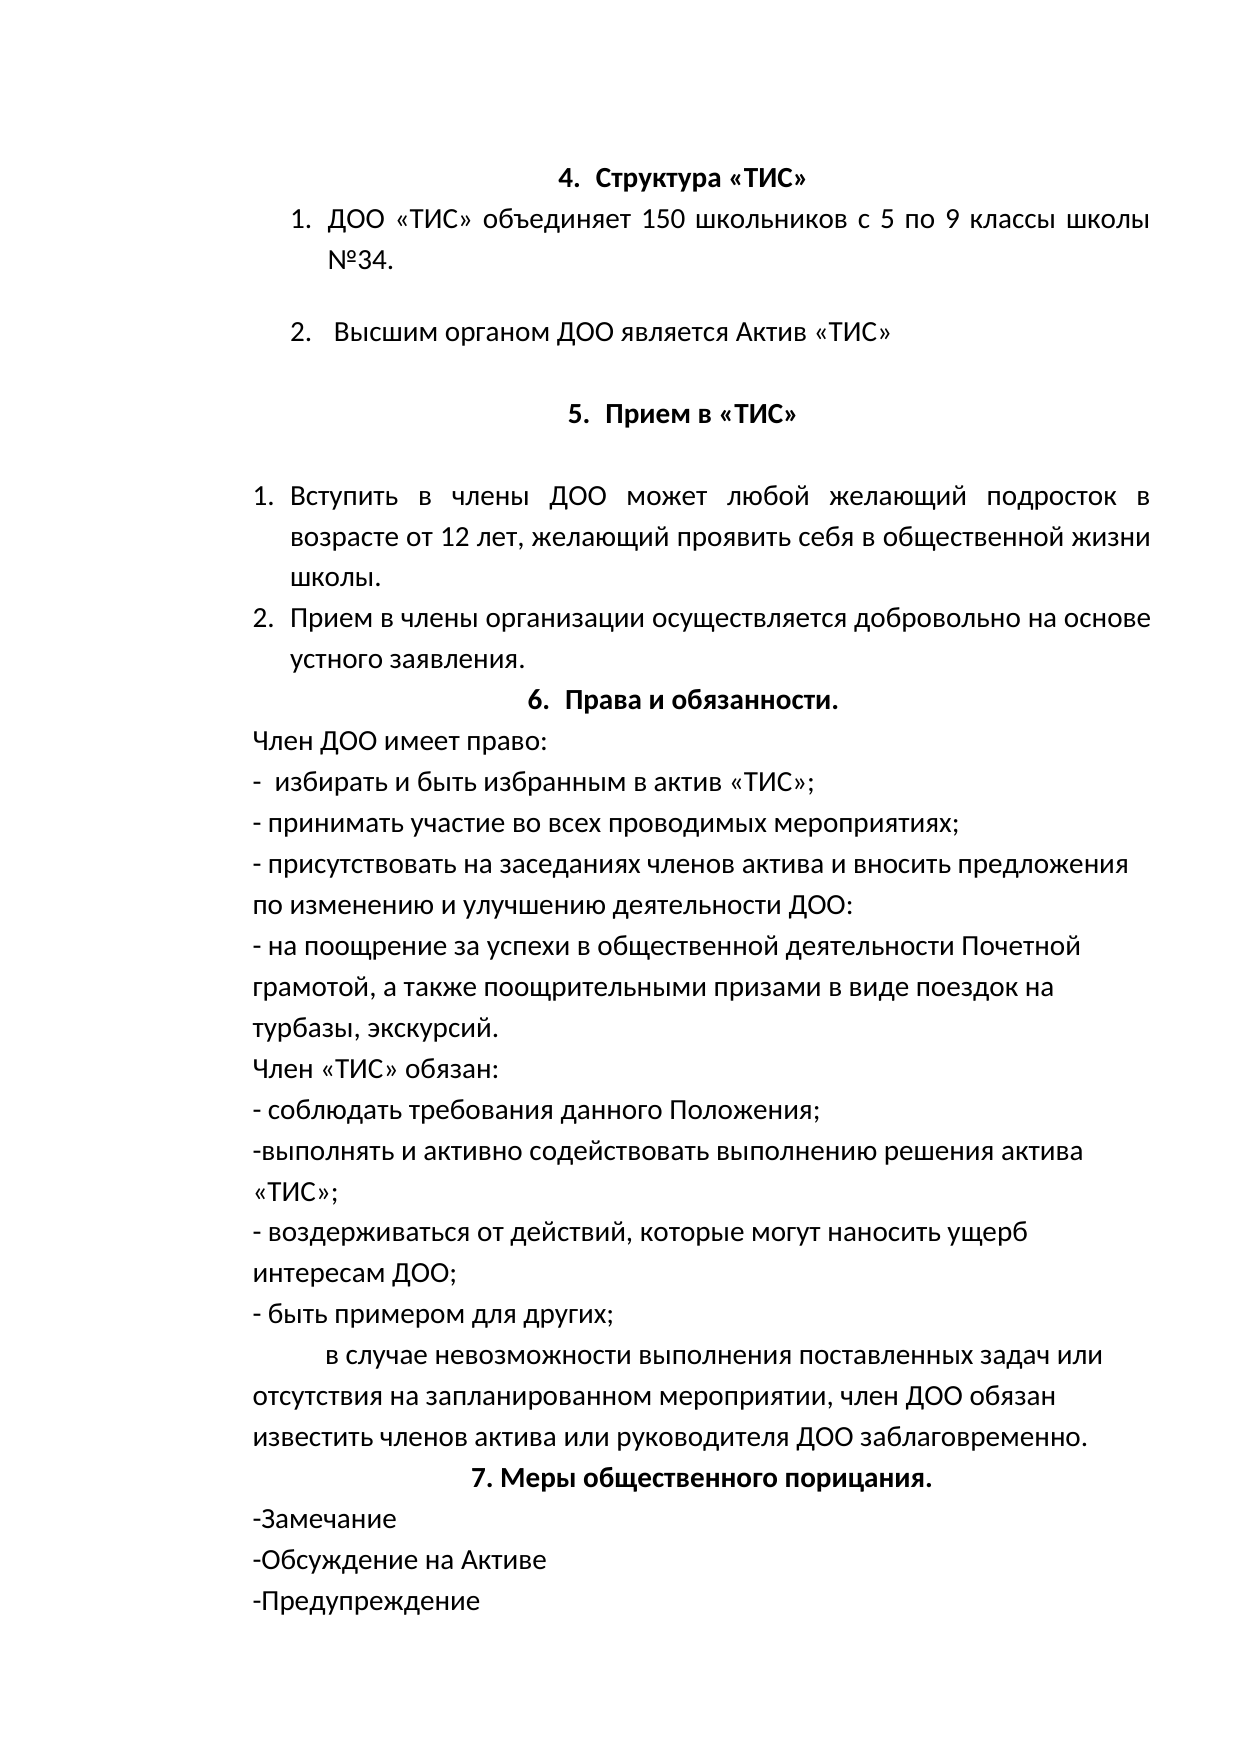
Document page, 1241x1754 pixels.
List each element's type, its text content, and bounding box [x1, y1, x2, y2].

list Вступить в члены ДОО может любой желающий подросток в возрасте от 12 лет, желающий проявить себя в общественной жизни школы. [252, 477, 1152, 594]
list ДОО «ТИС» объединяет 150 школьников с 5 по 9 классы школы №34. [290, 200, 1152, 309]
list -Предупреждение [252, 1582, 1152, 1618]
list - избирать и быть избранным в актив «ТИС»; [252, 763, 1152, 799]
list -Обсуждение на Активе [252, 1541, 1152, 1577]
list - присутствовать на заседаниях членов актива и вносить предложения по изменению и улучшению деятельности ДОО: [252, 845, 1152, 922]
list Прием в «ТИС» [215, 395, 1152, 430]
list в случае невозможности выполнения поставленных задач или отсутствия на запланированном мероприятии, член ДОО обязан известить членов актива или руководителя ДОО заблаговременно. [252, 1336, 1152, 1454]
list 7. Меры общественного порицания. [252, 1459, 1152, 1495]
list - на поощрение за успехи в общественной деятельности Почетной грамотой, а также поощрительными призами в виде поездок на турбазы, экскурсий. [252, 927, 1152, 1044]
list -выполнять и активно содействовать выполнению решения актива «ТИС»; [252, 1132, 1152, 1208]
list Структура «ТИС» [215, 159, 1152, 195]
list Член ДОО имеет право: [252, 722, 1152, 758]
list - соблюдать требования данного Положения; [252, 1091, 1152, 1126]
list Член «ТИС» обязан: [252, 1050, 1152, 1085]
list -Замечание [252, 1500, 1152, 1536]
list - воздерживаться от действий, которые могут наносить ущерб интересам ДОО; [252, 1213, 1152, 1290]
list Прием в члены организации осуществляется добровольно на основе устного заявления. [252, 599, 1152, 676]
list Права и обязанности. [215, 681, 1152, 717]
list Высшим органом ДОО является Актив «ТИС» [290, 313, 1152, 348]
list - быть примером для других; [252, 1295, 1152, 1331]
list - принимать участие во всех проводимых мероприятиях; [252, 804, 1152, 840]
